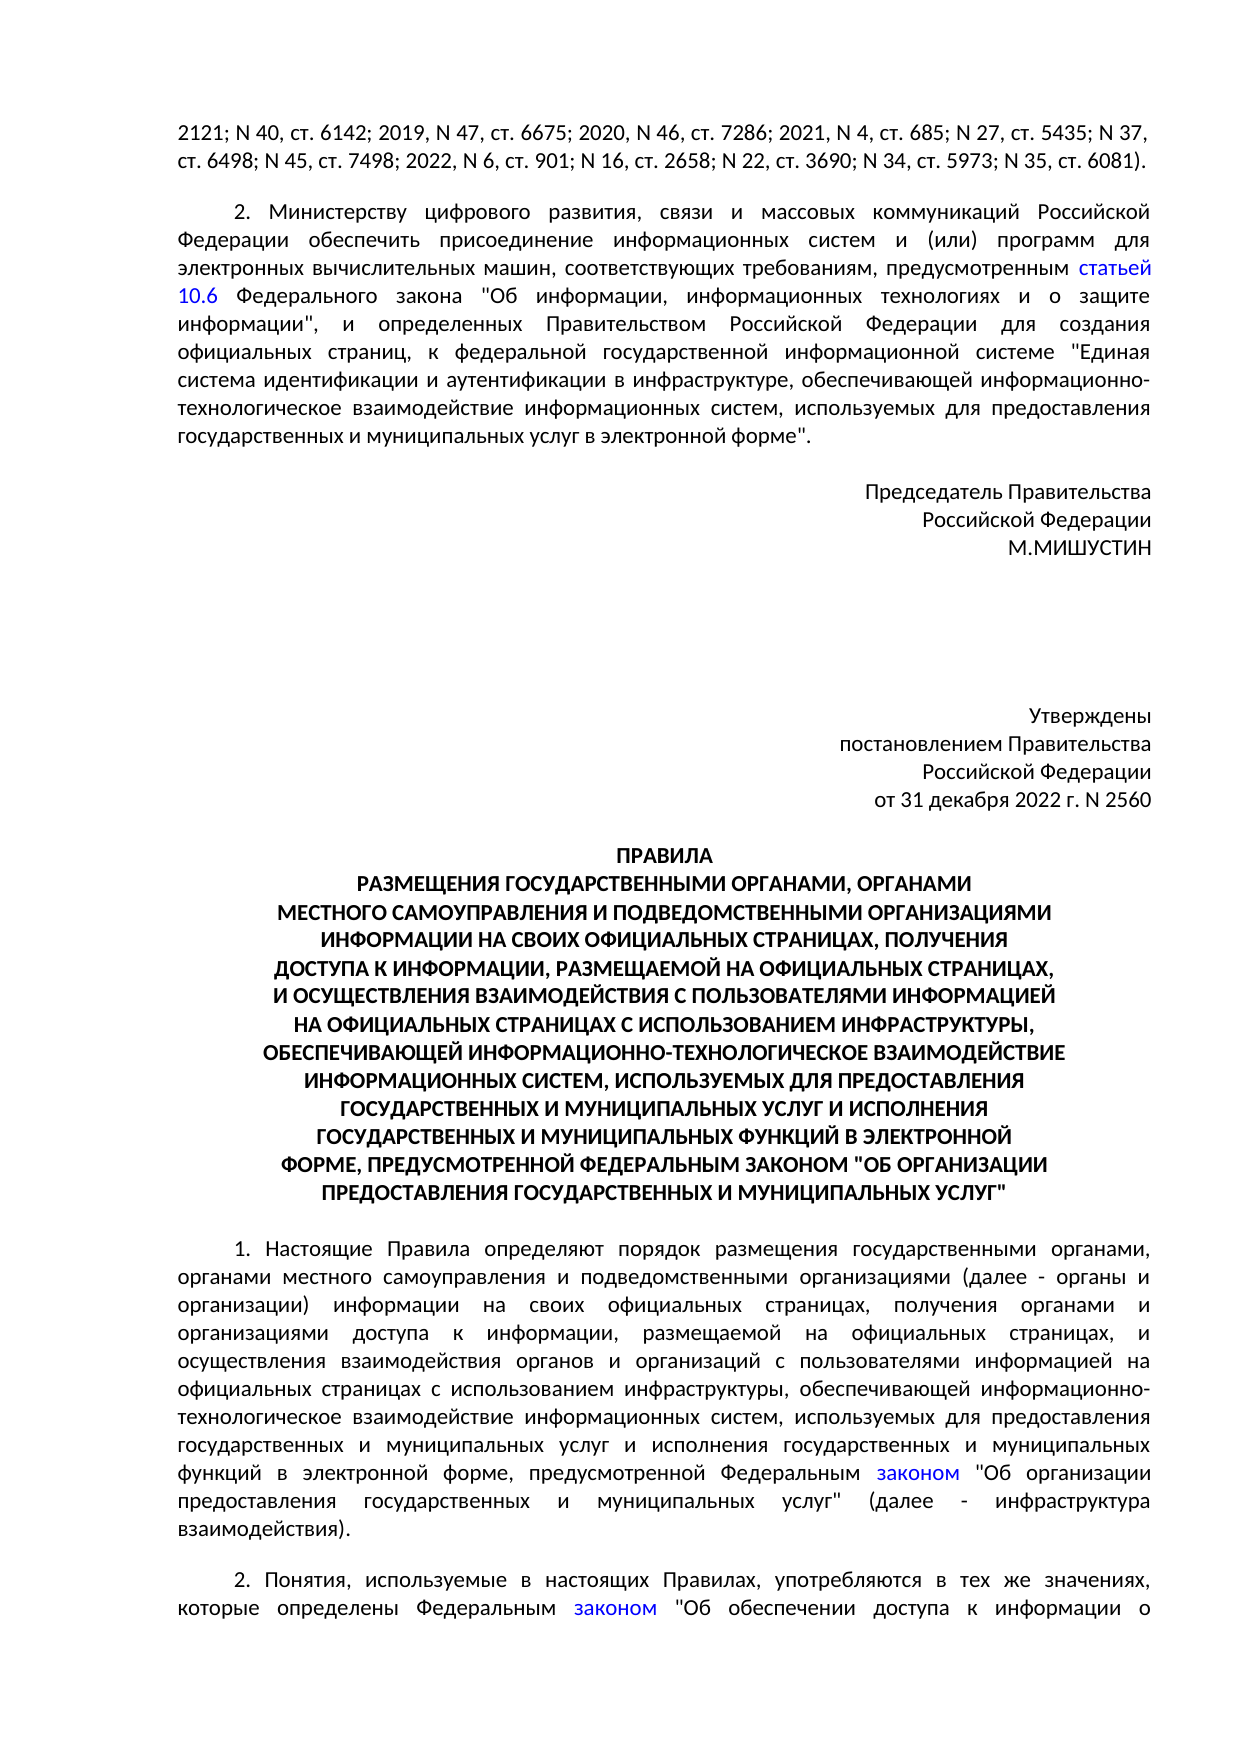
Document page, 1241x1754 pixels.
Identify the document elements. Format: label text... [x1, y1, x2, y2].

text 2. Министерству цифрового развития, связи и массовых коммуникаций Российской Федерации обеспечить присоединение информационных систем и (или) программ для электронных вычислительных машин, соответствующих требованиям, предусмотренным статьей 10.6 Федерального закона "Об информации, информационных технологиях и о защите информации", и определенных Правительством Российской Федерации для создания официальных страниц, к федеральной государственной информационной системе "Единая система идентификации и аутентификации в инфраструктуре, обеспечивающей информационно-технологическое взаимодействие информационных систем, используемых для предоставления государственных и муниципальных услуг в электронной форме". [177, 197, 1152, 449]
text Утверждены [177, 701, 1152, 729]
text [177, 1565, 1152, 1621]
text Российской Федерации [177, 757, 1152, 786]
title ДОСТУПА К ИНФОРМАЦИИ, РАЗМЕЩАЕМОЙ НА ОФИЦИАЛЬНЫХ СТРАНИЦАХ, [177, 954, 1152, 982]
text Председатель Правительства [177, 477, 1152, 505]
title РАЗМЕЩЕНИЯ ГОСУДАРСТВЕННЫМИ ОРГАНАМИ, ОРГАНАМИ [177, 869, 1152, 898]
title ИНФОРМАЦИИ НА СВОИХ ОФИЦИАЛЬНЫХ СТРАНИЦАХ, ПОЛУЧЕНИЯ [177, 926, 1152, 954]
text М.МИШУСТИН [177, 533, 1152, 561]
text 1. Настоящие Правила определяют порядок размещения государственными органами, органами местного самоуправления и подведомственными организациями (далее - органы и организации) информации на своих официальных страницах, получения органами и организациями доступа к информации, размещаемой на официальных страницах, и осуществления взаимодействия органов и организаций с пользователями информацией на официальных страницах с использованием инфраструктуры, обеспечивающей информационно-технологическое взаимодействие информационных систем, используемых для предоставления государственных и муниципальных услуг и исполнения государственных и муниципальных функций в электронной форме, предусмотренной Федеральным законом "Об организации предоставления государственных и муниципальных услуг" (далее - инфраструктура взаимодействия). [177, 1234, 1152, 1542]
text Российской Федерации [177, 505, 1152, 533]
title ФОРМЕ, ПРЕДУСМОТРЕННОЙ ФЕДЕРАЛЬНЫМ ЗАКОНОМ "ОБ ОРГАНИЗАЦИИ [177, 1150, 1152, 1178]
title МЕСТНОГО САМОУПРАВЛЕНИЯ И ПОДВЕДОМСТВЕННЫМИ ОРГАНИЗАЦИЯМИ [177, 898, 1152, 926]
title ПРАВИЛА [177, 842, 1152, 869]
title ПРЕДОСТАВЛЕНИЯ ГОСУДАРСТВЕННЫХ И МУНИЦИПАЛЬНЫХ УСЛУГ" [177, 1178, 1152, 1206]
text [177, 118, 1152, 174]
text постановлением Правительства [177, 729, 1152, 757]
title ГОСУДАРСТВЕННЫХ И МУНИЦИПАЛЬНЫХ УСЛУГ И ИСПОЛНЕНИЯ [177, 1094, 1152, 1122]
text от 31 декабря 2022 г. N 2560 [177, 786, 1152, 813]
title ГОСУДАРСТВЕННЫХ И МУНИЦИПАЛЬНЫХ ФУНКЦИЙ В ЭЛЕКТРОННОЙ [177, 1122, 1152, 1150]
title ОБЕСПЕЧИВАЮЩЕЙ ИНФОРМАЦИОННО-ТЕХНОЛОГИЧЕСКОЕ ВЗАИМОДЕЙСТВИЕ [177, 1038, 1152, 1066]
title НА ОФИЦИАЛЬНЫХ СТРАНИЦАХ С ИСПОЛЬЗОВАНИЕМ ИНФРАСТРУКТУРЫ, [177, 1010, 1152, 1038]
title И ОСУЩЕСТВЛЕНИЯ ВЗАИМОДЕЙСТВИЯ С ПОЛЬЗОВАТЕЛЯМИ ИНФОРМАЦИЕЙ [177, 982, 1152, 1010]
title ИНФОРМАЦИОННЫХ СИСТЕМ, ИСПОЛЬЗУЕМЫХ ДЛЯ ПРЕДОСТАВЛЕНИЯ [177, 1066, 1152, 1094]
